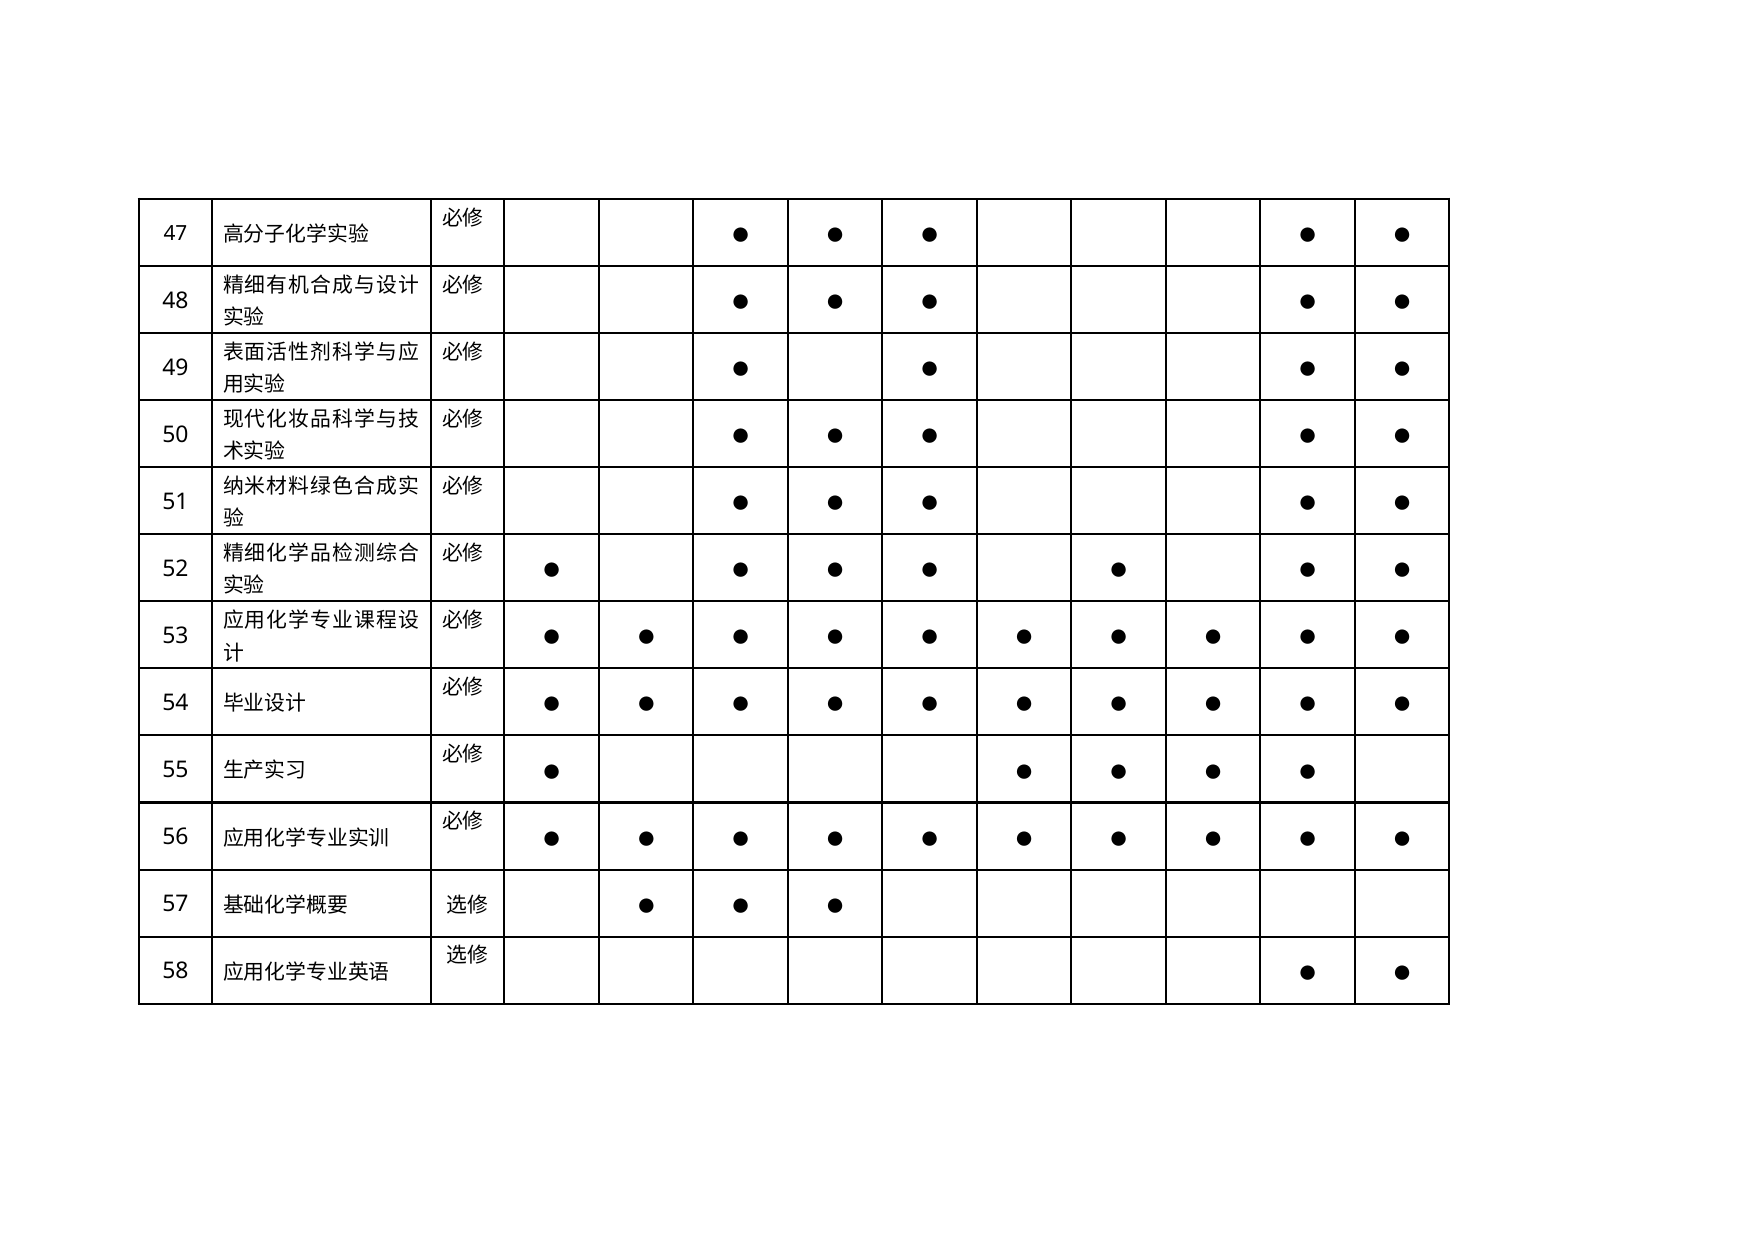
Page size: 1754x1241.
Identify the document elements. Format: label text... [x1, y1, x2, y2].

table_cell ● [1072, 535, 1165, 600]
table_cell [505, 871, 598, 936]
table_cell [883, 736, 976, 801]
table_cell ● [505, 602, 598, 667]
table_cell ● [883, 401, 976, 466]
table_cell [1167, 468, 1259, 533]
table_cell [1167, 871, 1259, 936]
table_cell [1356, 871, 1448, 936]
table_cell [600, 535, 692, 600]
table_cell ● [883, 200, 976, 265]
table_cell ● [1167, 602, 1259, 667]
table_cell [505, 468, 598, 533]
table_cell 47 [140, 200, 211, 265]
table_cell [978, 535, 1070, 600]
table_cell ● [505, 804, 598, 868]
table_cell [978, 200, 1070, 265]
table_cell [1072, 334, 1165, 399]
table_cell ● [789, 535, 881, 600]
table_cell ● [883, 535, 976, 600]
table_cell ● [1261, 804, 1354, 868]
table_cell ● [789, 200, 881, 265]
table_cell [1167, 267, 1259, 332]
table_cell ● [694, 535, 787, 600]
table_cell 必修 [432, 468, 503, 533]
table_cell ● [1261, 736, 1354, 801]
table_cell 必修 [432, 200, 503, 265]
table_cell ● [1167, 669, 1259, 734]
table_cell 51 [140, 468, 211, 533]
table_cell ● [1261, 334, 1354, 399]
table_cell [1167, 200, 1259, 265]
table_cell ● [600, 602, 692, 667]
table_cell 纳米材料绿色合成实验 [213, 468, 430, 533]
table_cell ● [883, 267, 976, 332]
table_cell 48 [140, 267, 211, 332]
table_cell ● [789, 468, 881, 533]
table_cell 选修 [432, 938, 503, 1003]
table_cell [505, 401, 598, 466]
table_cell [600, 200, 692, 265]
table_cell [600, 736, 692, 801]
table_cell [789, 334, 881, 399]
table_cell 57 [140, 871, 211, 936]
table_cell [1167, 938, 1259, 1003]
table_cell ● [1261, 535, 1354, 600]
table_cell 50 [140, 401, 211, 466]
table_cell ● [1356, 804, 1448, 868]
table_cell [1072, 468, 1165, 533]
table_cell [1072, 267, 1165, 332]
table_cell [789, 938, 881, 1003]
table_cell ● [1261, 401, 1354, 466]
table_cell [505, 200, 598, 265]
table_cell [600, 401, 692, 466]
table_cell ● [694, 871, 787, 936]
table_cell ● [883, 334, 976, 399]
table_cell [1072, 401, 1165, 466]
table_cell ● [694, 267, 787, 332]
table_cell [1261, 871, 1354, 936]
table_cell 55 [140, 736, 211, 801]
table_cell ● [694, 804, 787, 868]
table_cell 必修 [432, 535, 503, 600]
table_cell 精细有机合成与设计实验 [213, 267, 430, 332]
table_cell [600, 938, 692, 1003]
table_cell [1356, 736, 1448, 801]
table_cell ● [883, 468, 976, 533]
table_cell ● [1072, 669, 1165, 734]
table_cell [789, 736, 881, 801]
table_cell ● [1356, 334, 1448, 399]
table_cell [1072, 871, 1165, 936]
table_cell ● [1167, 736, 1259, 801]
table_cell ● [694, 334, 787, 399]
table_cell ● [1356, 200, 1448, 265]
table_cell [600, 468, 692, 533]
table_cell ● [694, 468, 787, 533]
table_cell ● [694, 200, 787, 265]
table_cell 表面活性剂科学与应用实验 [213, 334, 430, 399]
table_cell [1072, 200, 1165, 265]
table_cell ● [1261, 938, 1354, 1003]
table_cell ● [789, 804, 881, 868]
table_cell ● [789, 602, 881, 667]
table_cell 必修 [432, 602, 503, 667]
table_cell 52 [140, 535, 211, 600]
table_cell 必修 [432, 736, 503, 801]
table_cell [978, 401, 1070, 466]
table_cell 应用化学专业实训 [213, 804, 430, 868]
table_cell ● [978, 804, 1070, 868]
table_cell ● [1356, 602, 1448, 667]
table_cell 56 [140, 804, 211, 868]
table_cell ● [1072, 736, 1165, 801]
table_cell ● [1261, 669, 1354, 734]
table_cell [505, 334, 598, 399]
table_cell ● [694, 401, 787, 466]
table_cell 58 [140, 938, 211, 1003]
table_cell ● [1356, 938, 1448, 1003]
table_cell [883, 871, 976, 936]
table_cell [978, 938, 1070, 1003]
table_cell 高分子化学实验 [213, 200, 430, 265]
table_cell ● [600, 669, 692, 734]
table_cell [978, 468, 1070, 533]
table_cell ● [789, 871, 881, 936]
table_cell ● [789, 267, 881, 332]
table_cell 基础化学概要 [213, 871, 430, 936]
table_cell [978, 334, 1070, 399]
table_cell 49 [140, 334, 211, 399]
table_cell 现代化妆品科学与技术实验 [213, 401, 430, 466]
table_cell ● [883, 804, 976, 868]
table_cell ● [1261, 602, 1354, 667]
table_cell ● [1356, 669, 1448, 734]
table_cell ● [1072, 602, 1165, 667]
table_cell [978, 267, 1070, 332]
table_cell [883, 938, 976, 1003]
table_cell ● [1072, 804, 1165, 868]
table_cell 应用化学专业课程设计 [213, 602, 430, 667]
table_cell ● [505, 669, 598, 734]
table_cell 54 [140, 669, 211, 734]
table_cell 选修 [432, 871, 503, 936]
table_cell ● [789, 669, 881, 734]
table_cell ● [1261, 267, 1354, 332]
table_cell ● [978, 736, 1070, 801]
table_cell ● [1356, 401, 1448, 466]
table_cell ● [694, 602, 787, 667]
table_cell ● [1167, 804, 1259, 868]
table_cell ● [1261, 468, 1354, 533]
table_cell 生产实习 [213, 736, 430, 801]
table_cell ● [1261, 200, 1354, 265]
table_cell [505, 938, 598, 1003]
table_cell [978, 871, 1070, 936]
table_cell 精细化学品检测综合实验 [213, 535, 430, 600]
table_cell [505, 267, 598, 332]
table_cell [694, 938, 787, 1003]
table_cell 必修 [432, 334, 503, 399]
table_cell [1167, 535, 1259, 600]
table_cell 必修 [432, 804, 503, 868]
table_cell 应用化学专业英语 [213, 938, 430, 1003]
table_cell 毕业设计 [213, 669, 430, 734]
table_cell ● [883, 602, 976, 667]
table_cell 必修 [432, 267, 503, 332]
table_cell 必修 [432, 401, 503, 466]
table_cell [600, 334, 692, 399]
table_cell ● [505, 736, 598, 801]
table_cell ● [600, 804, 692, 868]
table_cell 必修 [432, 669, 503, 734]
table_cell ● [694, 669, 787, 734]
table_cell ● [1356, 468, 1448, 533]
table_cell ● [978, 602, 1070, 667]
table_cell [1167, 334, 1259, 399]
table_cell [694, 736, 787, 801]
table_cell 53 [140, 602, 211, 667]
table_cell [600, 267, 692, 332]
table_cell [1072, 938, 1165, 1003]
table_cell ● [600, 871, 692, 936]
table_cell ● [883, 669, 976, 734]
table_cell ● [1356, 267, 1448, 332]
table_cell ● [789, 401, 881, 466]
table_cell ● [978, 669, 1070, 734]
table_cell [1167, 401, 1259, 466]
table_cell ● [1356, 535, 1448, 600]
table_cell ● [505, 535, 598, 600]
